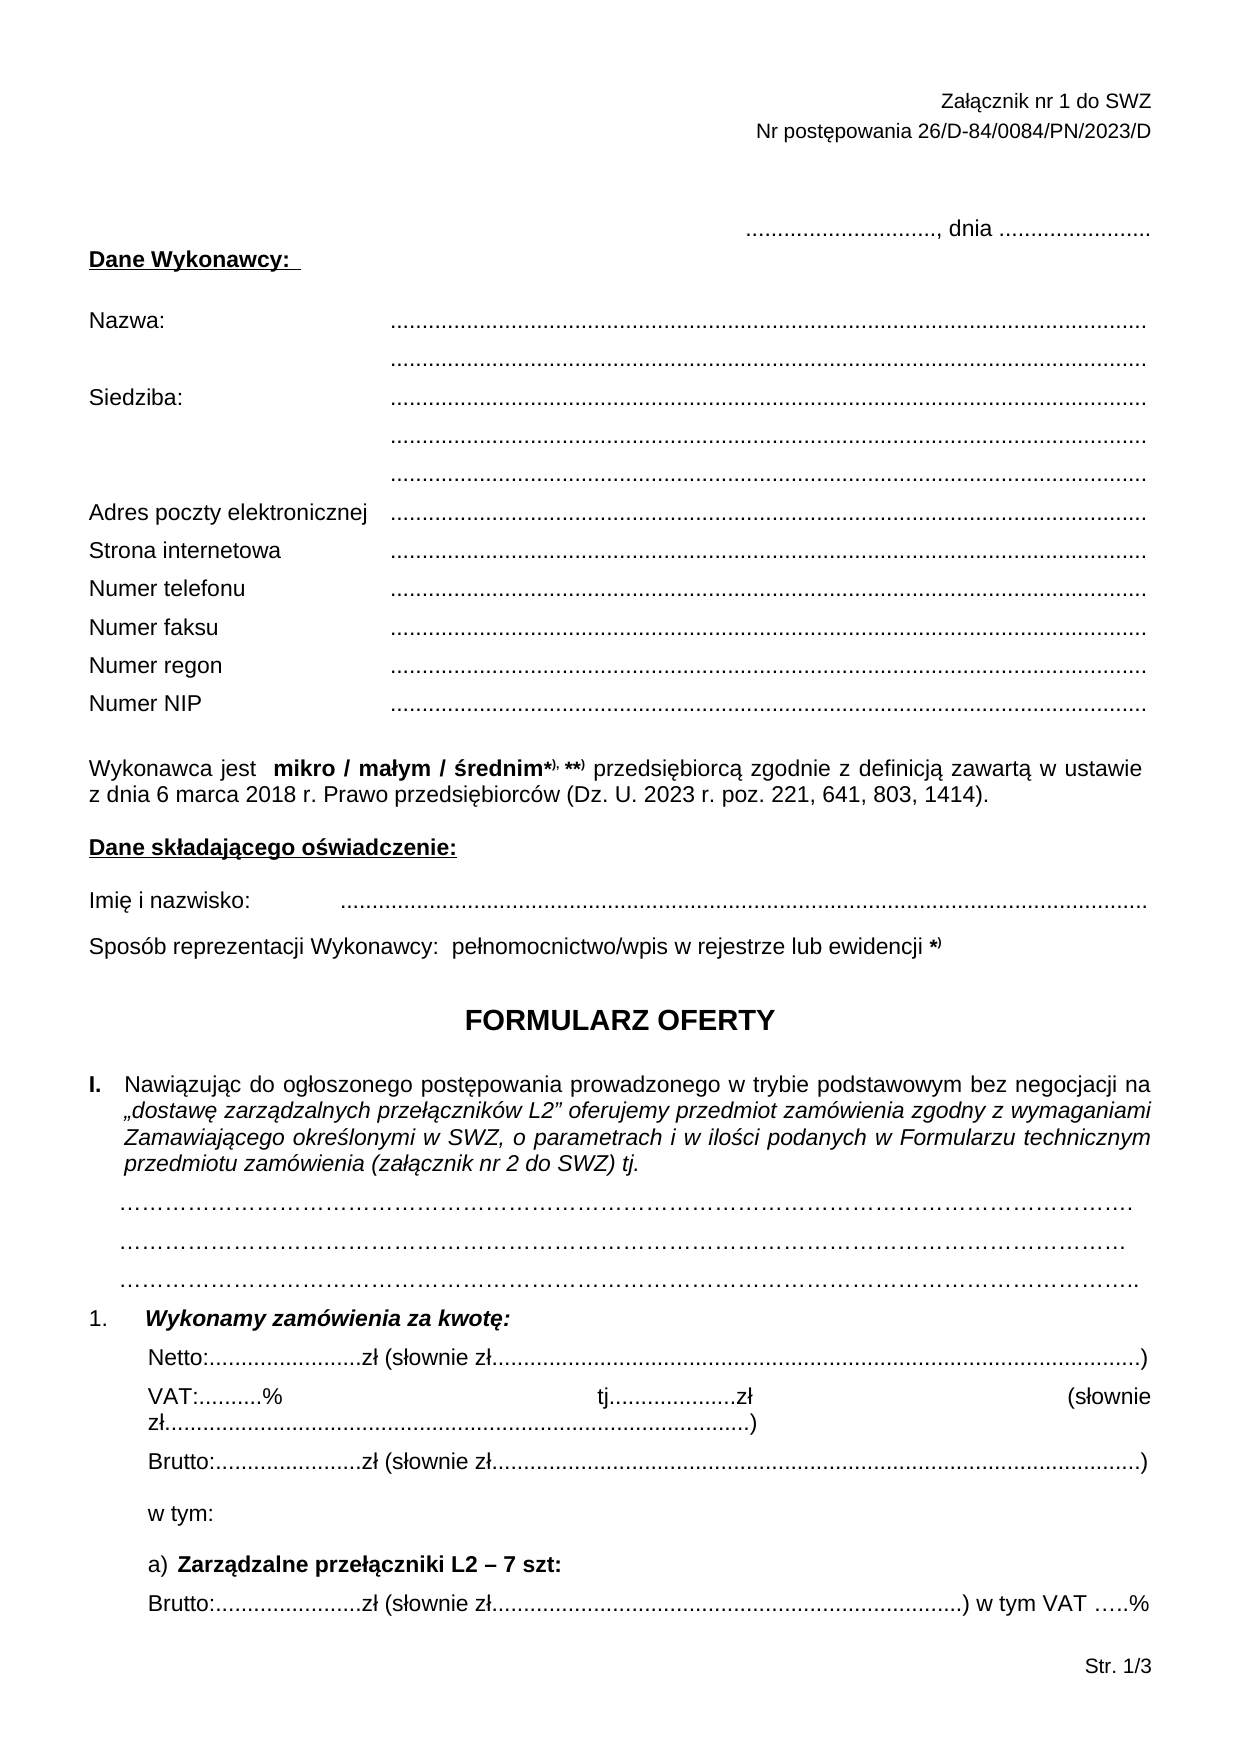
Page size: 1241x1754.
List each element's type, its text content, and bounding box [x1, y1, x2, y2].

list Wykonamy zamówienia za kwotę: [89, 1305, 1152, 1332]
text …………………………………………………………………………………………………………………….. [118, 1266, 1152, 1293]
text …………………………………………………………………………………………………………………… [118, 1228, 1152, 1254]
text Imię i nazwisko: ............................................................................................................................... [89, 887, 1152, 913]
list Zarządzalne przełączniki L2 – 7 szt: [148, 1551, 1152, 1577]
text Załącznik nr 1 do SWZ [903, 89, 1152, 113]
text Nazwa: ....................................................................................................................... [89, 307, 1152, 333]
text Numer regon ....................................................................................................................... [89, 652, 1152, 678]
list Nawiązując do ogłoszonego postępowania prowadzonego w trybie podstawowym bez negocjacji na „dostawę zarządzalnych przełączników L2” oferujemy przedmiot zamówienia zgodny z wymaganiami Zamawiającego określonymi w SWZ, o parametrach i w ilości podanych w Formularzu technicznym przedmiotu zamówienia (załącznik nr 2 do SWZ) tj. [89, 1071, 1152, 1176]
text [148, 1590, 1152, 1616]
text w tym: [148, 1499, 1152, 1526]
text ……………………………………………………………………………………………………………………. [118, 1189, 1152, 1215]
text Siedziba: ....................................................................................................................... [89, 383, 1152, 410]
subtitle .............................., dnia ........................ [89, 215, 1152, 242]
text FORMULARZ OFERTY [89, 1003, 1152, 1036]
text Sposób reprezentacji Wykonawcy: pełnomocnictwo/wpis w rejestrze lub ewidencji *) [89, 933, 1152, 959]
text ....................................................................................................................... [89, 460, 1152, 486]
text ....................................................................................................................... [89, 345, 1152, 371]
text Numer telefonu ....................................................................................................................... [89, 575, 1152, 601]
text Dane Wykonawcy: [89, 246, 1152, 272]
text Numer NIP ....................................................................................................................... [89, 690, 1152, 716]
text Netto:........................zł (słownie zł......................................................................................................) [148, 1344, 1152, 1371]
text Strona internetowa ....................................................................................................................... [89, 537, 1152, 563]
text Wykonawca jest mikro / małym / średnim*), **) przedsiębiorcą zgodnie z definicją zawartą w ustawie z dnia 6 marca 2018 r. Prawo przedsiębiorców (Dz. U. 2023 r. poz. 221, 641, 803, 1414). [89, 755, 1152, 807]
text Adres poczty elektronicznej ....................................................................................................................... [89, 498, 1152, 525]
text Brutto:.......................zł (słownie zł......................................................................................................) [148, 1448, 1152, 1474]
text VAT:..........% tj....................zł (słownie zł............................................................................................) [148, 1383, 1152, 1436]
text Numer faksu ....................................................................................................................... [89, 613, 1152, 640]
text Nr postępowania 26/D-84/0084/PN/2023/D [89, 119, 1152, 143]
text Dane składającego oświadczenie: [89, 834, 1152, 860]
text ....................................................................................................................... [89, 422, 1152, 448]
